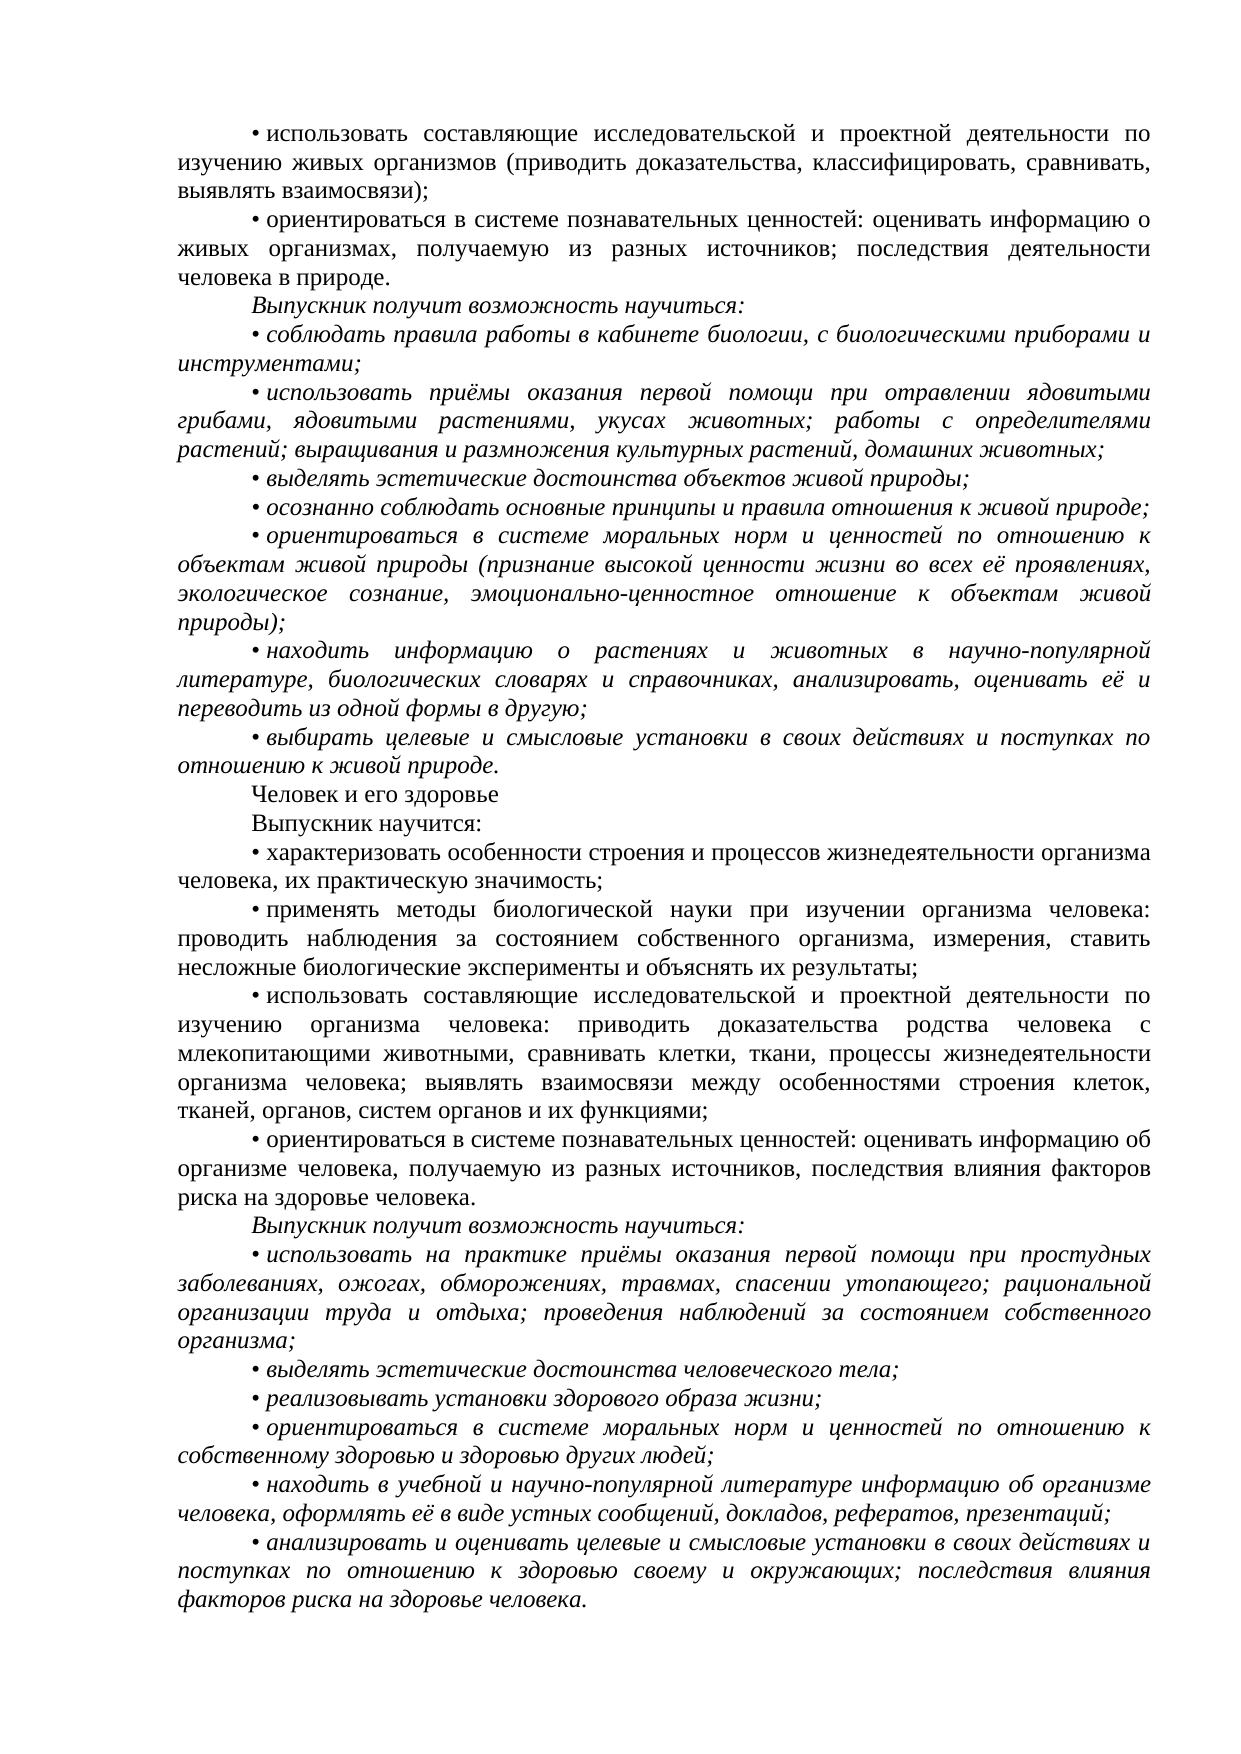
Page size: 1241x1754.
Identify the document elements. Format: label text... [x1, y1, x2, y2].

text • ориентироваться в системе моральных норм и ценностей по отношению к объектам живой природы (признание высокой ценности жизни во всех её проявлениях, экологическое сознание, эмоционально-ценностное отношение к объектам живой природы); [177, 521, 1152, 636]
text • ориентироваться в системе познавательных ценностей: оценивать информацию о живых организмах, получаемую из разных источников; последствия деятельности человека в природе. [177, 204, 1152, 291]
text Выпускник научится: [177, 808, 1152, 837]
text • ориентироваться в системе моральных норм и ценностей по отношению к собственному здоровью и здоровью других людей; [177, 1412, 1152, 1469]
text • использовать на практике приёмы оказания первой помощи при простудных заболеваниях, ожогах, обморожениях, травмах, спасении утопающего; рациональной организации труда и отдыха; проведения наблюдений за состоянием собственного организма; [177, 1239, 1152, 1354]
text • использовать составляющие исследовательской и проектной деятельности по изучению живых организмов (приводить доказательства, классифицировать, сравнивать, выявлять взаимосвязи); [177, 118, 1152, 204]
text • находить в учебной и научно-популярной литературе информацию об организме человека, оформлять её в виде устных сообщений, докладов, рефератов, презентаций; [177, 1469, 1152, 1527]
text • использовать составляющие исследовательской и проектной деятельности по изучению организма человека: приводить доказательства родства человека с млекопитающими животными, сравнивать клетки, ткани, процессы жизнедеятельности организма человека; выявлять взаимосвязи между особенностями строения клеток, тканей, органов, систем органов и их функциями; [177, 981, 1152, 1124]
text • анализировать и оценивать целевые и смысловые установки в своих действиях и поступках по отношению к здоровью своему и окружающих; последствия влияния факторов риска на здоровье человека. [177, 1527, 1152, 1613]
text • выделять эстетические достоинства объектов живой природы; [177, 463, 1152, 492]
text • применять методы биологической науки при изучении организма человека: проводить наблюдения за состоянием собственного организма, измерения, ставить несложные биологические эксперименты и объяснять их результаты; [177, 894, 1152, 981]
text Человек и его здоровье [177, 779, 1152, 808]
text Выпускник получит возможность научиться: [177, 1211, 1152, 1239]
text • ориентироваться в системе познавательных ценностей: оценивать информацию об организме человека, получаемую из разных источников, последствия влияния факторов риска на здоровье человека. [177, 1124, 1152, 1211]
text • реализовывать установки здорового образа жизни; [177, 1383, 1152, 1412]
text • находить информацию о растениях и животных в научно-популярной литературе, биологических словарях и справочниках, анализировать, оценивать её и переводить из одной формы в другую; [177, 636, 1152, 722]
text Выпускник получит возможность научиться: [177, 291, 1152, 319]
text • осознанно соблюдать основные принципы и правила отношения к живой природе; [177, 492, 1152, 521]
text • выделять эстетические достоинства человеческого тела; [177, 1354, 1152, 1383]
text • соблюдать правила работы в кабинете биологии, с биологическими приборами и инструментами; [177, 319, 1152, 377]
text • характеризовать особенности строения и процессов жизнедеятельности организма человека, их практическую значимость; [177, 837, 1152, 894]
text • использовать приёмы оказания первой помощи при отравлении ядовитыми грибами, ядовитыми растениями, укусах животных; работы с определителями растений; выращивания и размножения культурных растений, домашних животных; [177, 377, 1152, 463]
text • выбирать целевые и смысловые установки в своих действиях и поступках по отношению к живой природе. [177, 722, 1152, 779]
